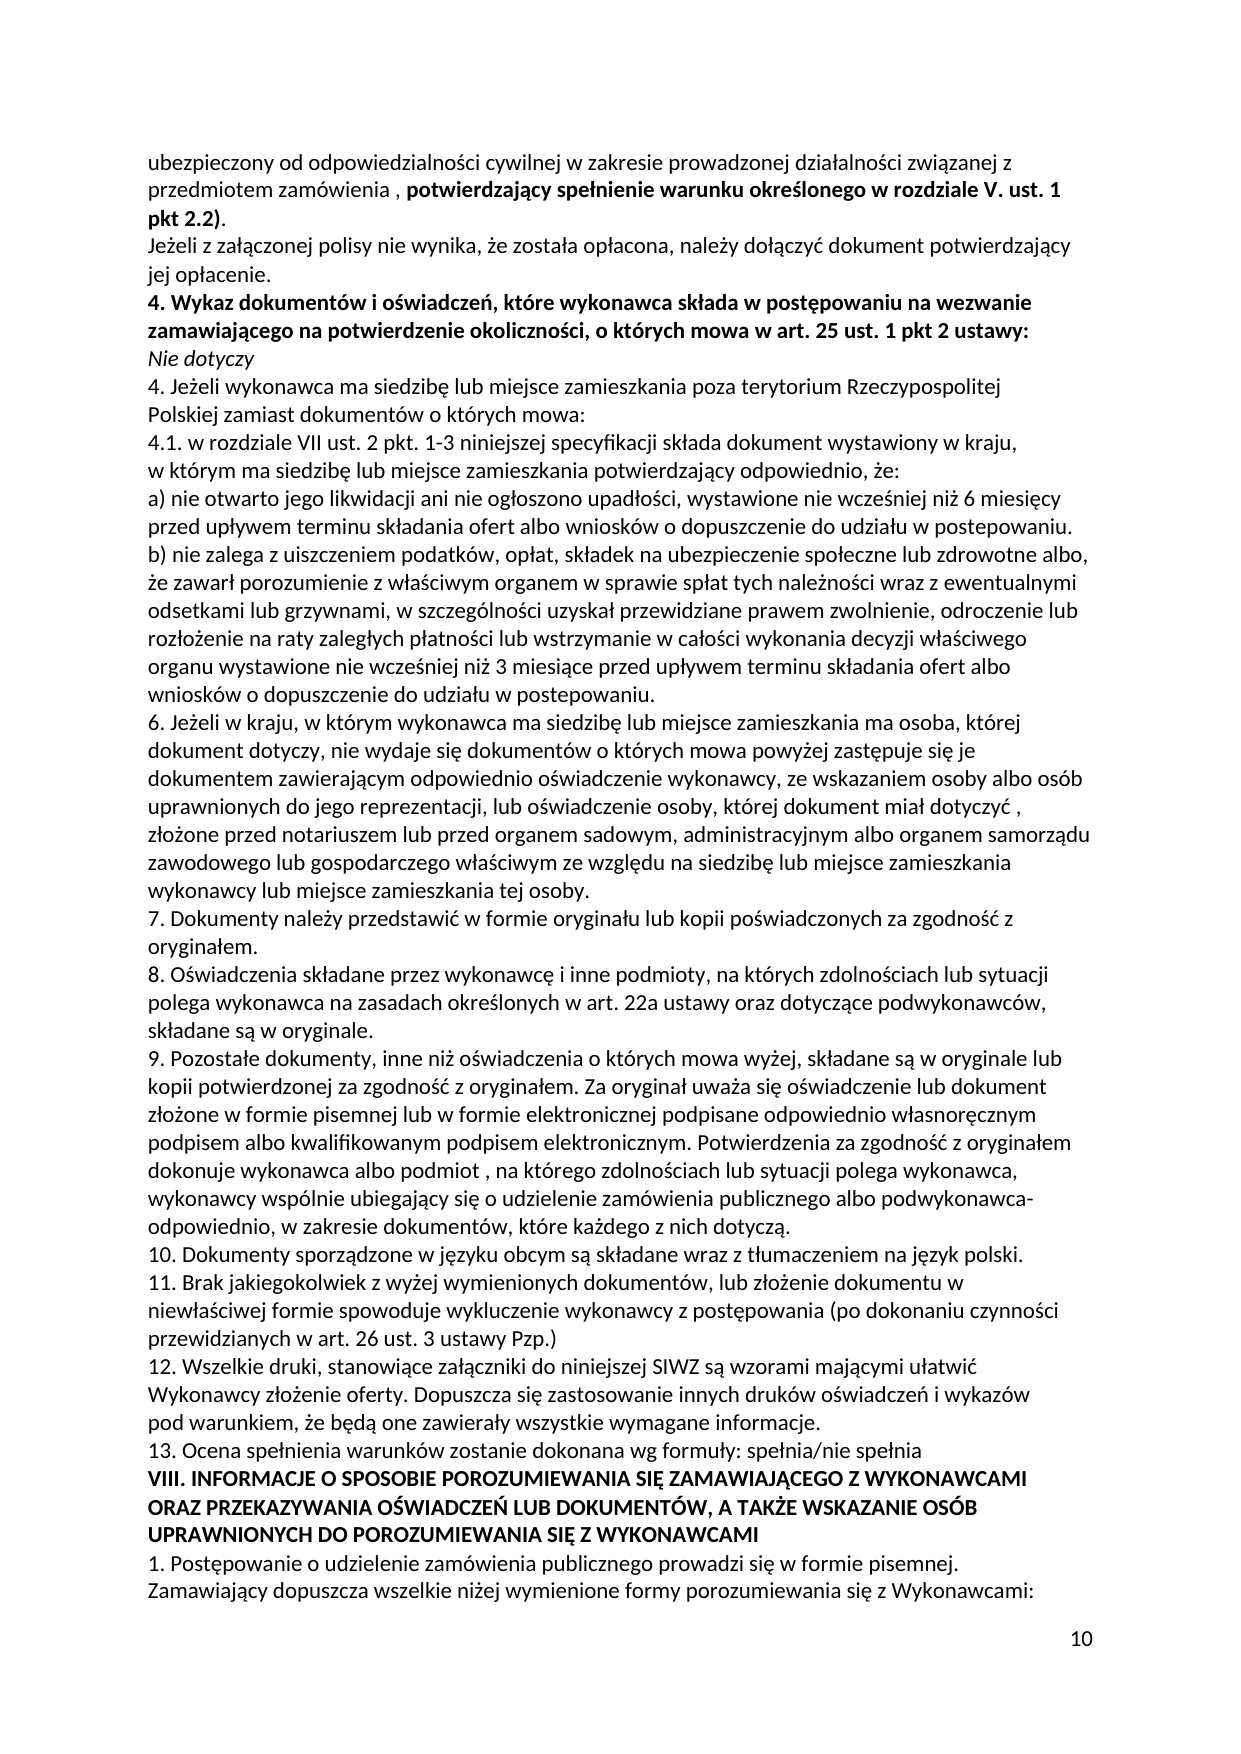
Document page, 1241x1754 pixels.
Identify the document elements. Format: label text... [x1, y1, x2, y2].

text VIII. INFORMACJE O SPOSOBIE POROZUMIEWANIA SIĘ ZAMAWIAJĄCEGO Z WYKONAWCAMI [148, 1464, 1093, 1493]
text b) nie zalega z uiszczeniem podatków, opłat, składek na ubezpieczenie społeczne lub zdrowotne albo, że zawarł porozumienie z właściwym organem w sprawie spłat tych należności wraz z ewentualnymi odsetkami lub grzywnami, w szczególności uzyskał przewidziane prawem zwolnienie, odroczenie lub rozłożenie na raty zaległych płatności lub wstrzymanie w całości wykonania decyzji właściwego organu wystawione nie wcześniej niż 3 miesiące przed upływem terminu składania ofert albo wniosków o dopuszczenie do udziału w postepowaniu. [148, 540, 1093, 708]
text Jeżeli z załączonej polisy nie wynika, że została opłacona, należy dołączyć dokument potwierdzający jej opłacenie. [148, 232, 1093, 288]
text niewłaściwej formie spowoduje wykluczenie wykonawcy z postępowania (po dokonaniu czynności przewidzianych w art. 26 ust. 3 ustawy Pzp.) [148, 1296, 1093, 1352]
text 1. Postępowanie o udzielenie zamówienia publicznego prowadzi się w formie pisemnej. [148, 1549, 1093, 1577]
text 4.1. w rozdziale VII ust. 2 pkt. 1-3 niniejszej specyfikacji składa dokument wystawiony w kraju, [148, 428, 1093, 456]
text polega wykonawca na zasadach określonych w art. 22a ustawy oraz dotyczące podwykonawców, składane są w oryginale. [148, 988, 1093, 1044]
text Polskiej zamiast dokumentów o których mowa: [148, 400, 1093, 428]
text Nie dotyczy [148, 344, 1093, 372]
text 9. Pozostałe dokumenty, inne niż oświadczenia o których mowa wyżej, składane są w oryginale lub [148, 1044, 1093, 1072]
text ubezpieczony od odpowiedzialności cywilnej w zakresie prowadzonej działalności związanej z przedmiotem zamówienia , potwierdzający spełnienie warunku określonego w rozdziale V. ust. 1 pkt 2.2). [148, 148, 1093, 232]
text Zamawiający dopuszcza wszelkie niżej wymienione formy porozumiewania się z Wykonawcami: [148, 1577, 1093, 1605]
text 11. Brak jakiegokolwiek z wyżej wymienionych dokumentów, lub złożenie dokumentu w [148, 1268, 1093, 1296]
text 10. Dokumenty sporządzone w języku obcym są składane wraz z tłumaczeniem na język polski. [148, 1240, 1093, 1268]
text 7. Dokumenty należy przedstawić w formie oryginału lub kopii poświadczonych za zgodność z [148, 904, 1093, 932]
text 8. Oświadczenia składane przez wykonawcę i inne podmioty, na których zdolnościach lub sytuacji [148, 960, 1093, 988]
text UPRAWNIONYCH DO POROZUMIEWANIA SIĘ Z WYKONAWCAMI [148, 1521, 1093, 1549]
text 4. Jeżeli wykonawca ma siedzibę lub miejsce zamieszkania poza terytorium Rzeczypospolitej [148, 372, 1093, 400]
text w którym ma siedzibę lub miejsce zamieszkania potwierdzający odpowiednio, że: [148, 456, 1093, 484]
text 6. Jeżeli w kraju, w którym wykonawca ma siedzibę lub miejsce zamieszkania ma osoba, której dokument dotyczy, nie wydaje się dokumentów o których mowa powyżej zastępuje się je dokumentem zawierającym odpowiednio oświadczenie wykonawcy, ze wskazaniem osoby albo osób uprawnionych do jego reprezentacji, lub oświadczenie osoby, której dokument miał dotyczyć , złożone przed notariuszem lub przed organem sadowym, administracyjnym albo organem samorządu zawodowego lub gospodarczego właściwym ze względu na siedzibę lub miejsce zamieszkania wykonawcy lub miejsce zamieszkania tej osoby. [148, 708, 1093, 904]
text pod warunkiem, że będą one zawierały wszystkie wymagane informacje. [148, 1408, 1093, 1437]
text 12. Wszelkie druki, stanowiące załączniki do niniejszej SIWZ są wzorami mającymi ułatwić Wykonawcy złożenie oferty. Dopuszcza się zastosowanie innych druków oświadczeń i wykazów [148, 1352, 1093, 1408]
text 4. Wykaz dokumentów i oświadczeń, które wykonawca składa w postępowaniu na wezwanie zamawiającego na potwierdzenie okoliczności, o których mowa w art. 25 ust. 1 pkt 2 ustawy: [148, 288, 1093, 344]
text kopii potwierdzonej za zgodność z oryginałem. Za oryginał uważa się oświadczenie lub dokument złożone w formie pisemnej lub w formie elektronicznej podpisane odpowiednio własnoręcznym podpisem albo kwalifikowanym podpisem elektronicznym. Potwierdzenia za zgodność z oryginałem dokonuje wykonawca albo podmiot , na którego zdolnościach lub sytuacji polega wykonawca, wykonawcy wspólnie ubiegający się o udzielenie zamówienia publicznego albo podwykonawca- odpowiednio, w zakresie dokumentów, które każdego z nich dotyczą. [148, 1072, 1093, 1240]
text oryginałem. [148, 932, 1093, 960]
text ORAZ PRZEKAZYWANIA OŚWIADCZEŃ LUB DOKUMENTÓW, A TAKŻE WSKAZANIE OSÓB [148, 1493, 1093, 1521]
text a) nie otwarto jego likwidacji ani nie ogłoszono upadłości, wystawione nie wcześniej niż 6 miesięcy przed upływem terminu składania ofert albo wniosków o dopuszczenie do udziału w postepowaniu. [148, 484, 1093, 540]
text 13. Ocena spełnienia warunków zostanie dokonana wg formuły: spełnia/nie spełnia [148, 1437, 1093, 1464]
